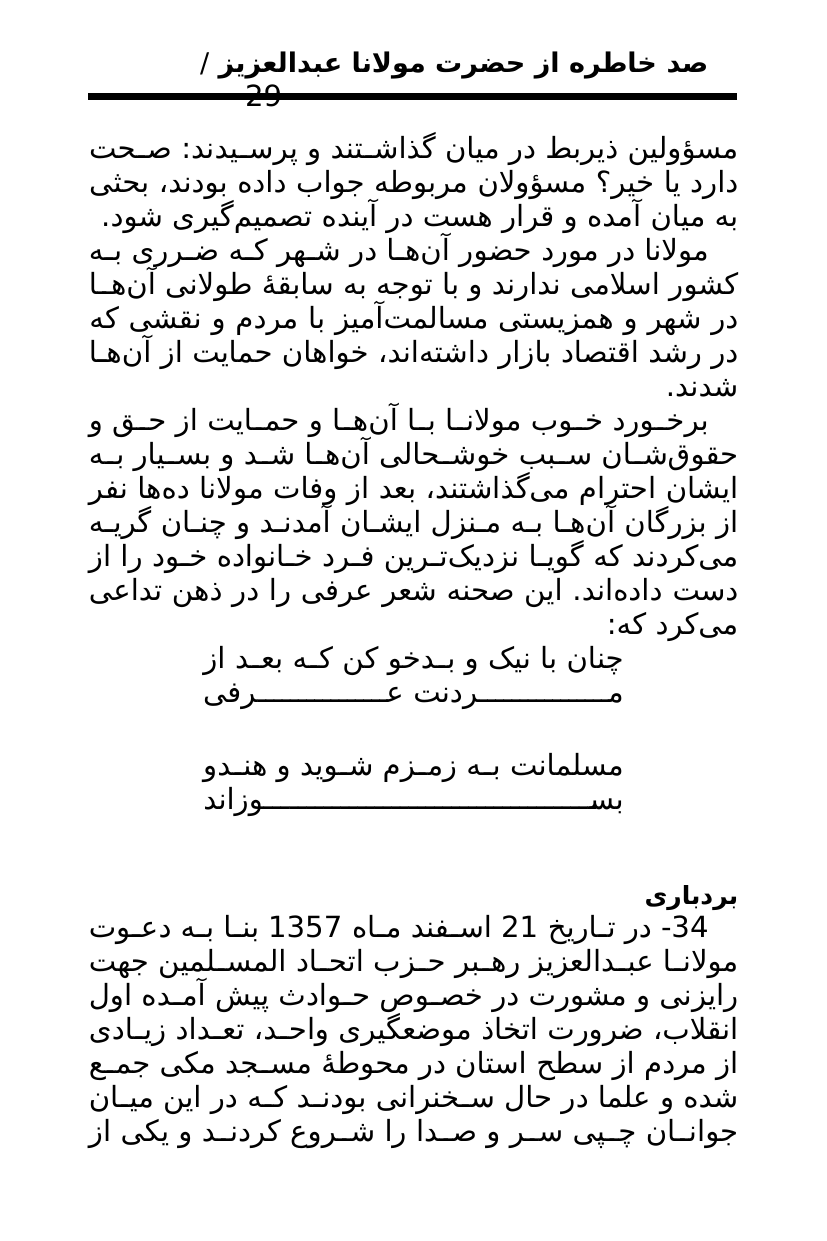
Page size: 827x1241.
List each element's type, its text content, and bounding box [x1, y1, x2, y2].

text برخورد خوب مولانا با آن‌ها و حمایت از حق و حقوق‌شان سبب خوشحالی آن‌ها شد و بسیار به ایشان احترام می‌گذاشتند، بعد از وفات مولانا ده‌ها نفر از بزرگان آن‌ها به منزل ایشان آمدند و چنان گریه می‌کردند که گویا نزدیک‌ترین فرد خانواده خود را از دست داده‌اند. این صحنه شعر عرفی را در ذهن تداعی می‌کرد که: [89, 403, 738, 641]
table_header چنان با نیک و بدخو کن که بعد از مردنت عرفی [192, 641, 635, 748]
text مولانا در مورد حضور آن‌ها در شهر که ضرری به کشور اسلامی ندارند و با توجه به سابقۀ طولانی آن‌ها در شهر و همزیستی مسالمت‌آمیز با مردم و نقشی که در رشد اقتصاد بازار داشته‌اند، خواهان حمایت از آن‌ها شدند. [89, 233, 738, 403]
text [89, 910, 738, 1148]
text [89, 132, 738, 233]
text بردباری [89, 881, 738, 910]
table_cell مسلمانت به زمزم شوید و هندو بسوزاند [192, 749, 635, 856]
